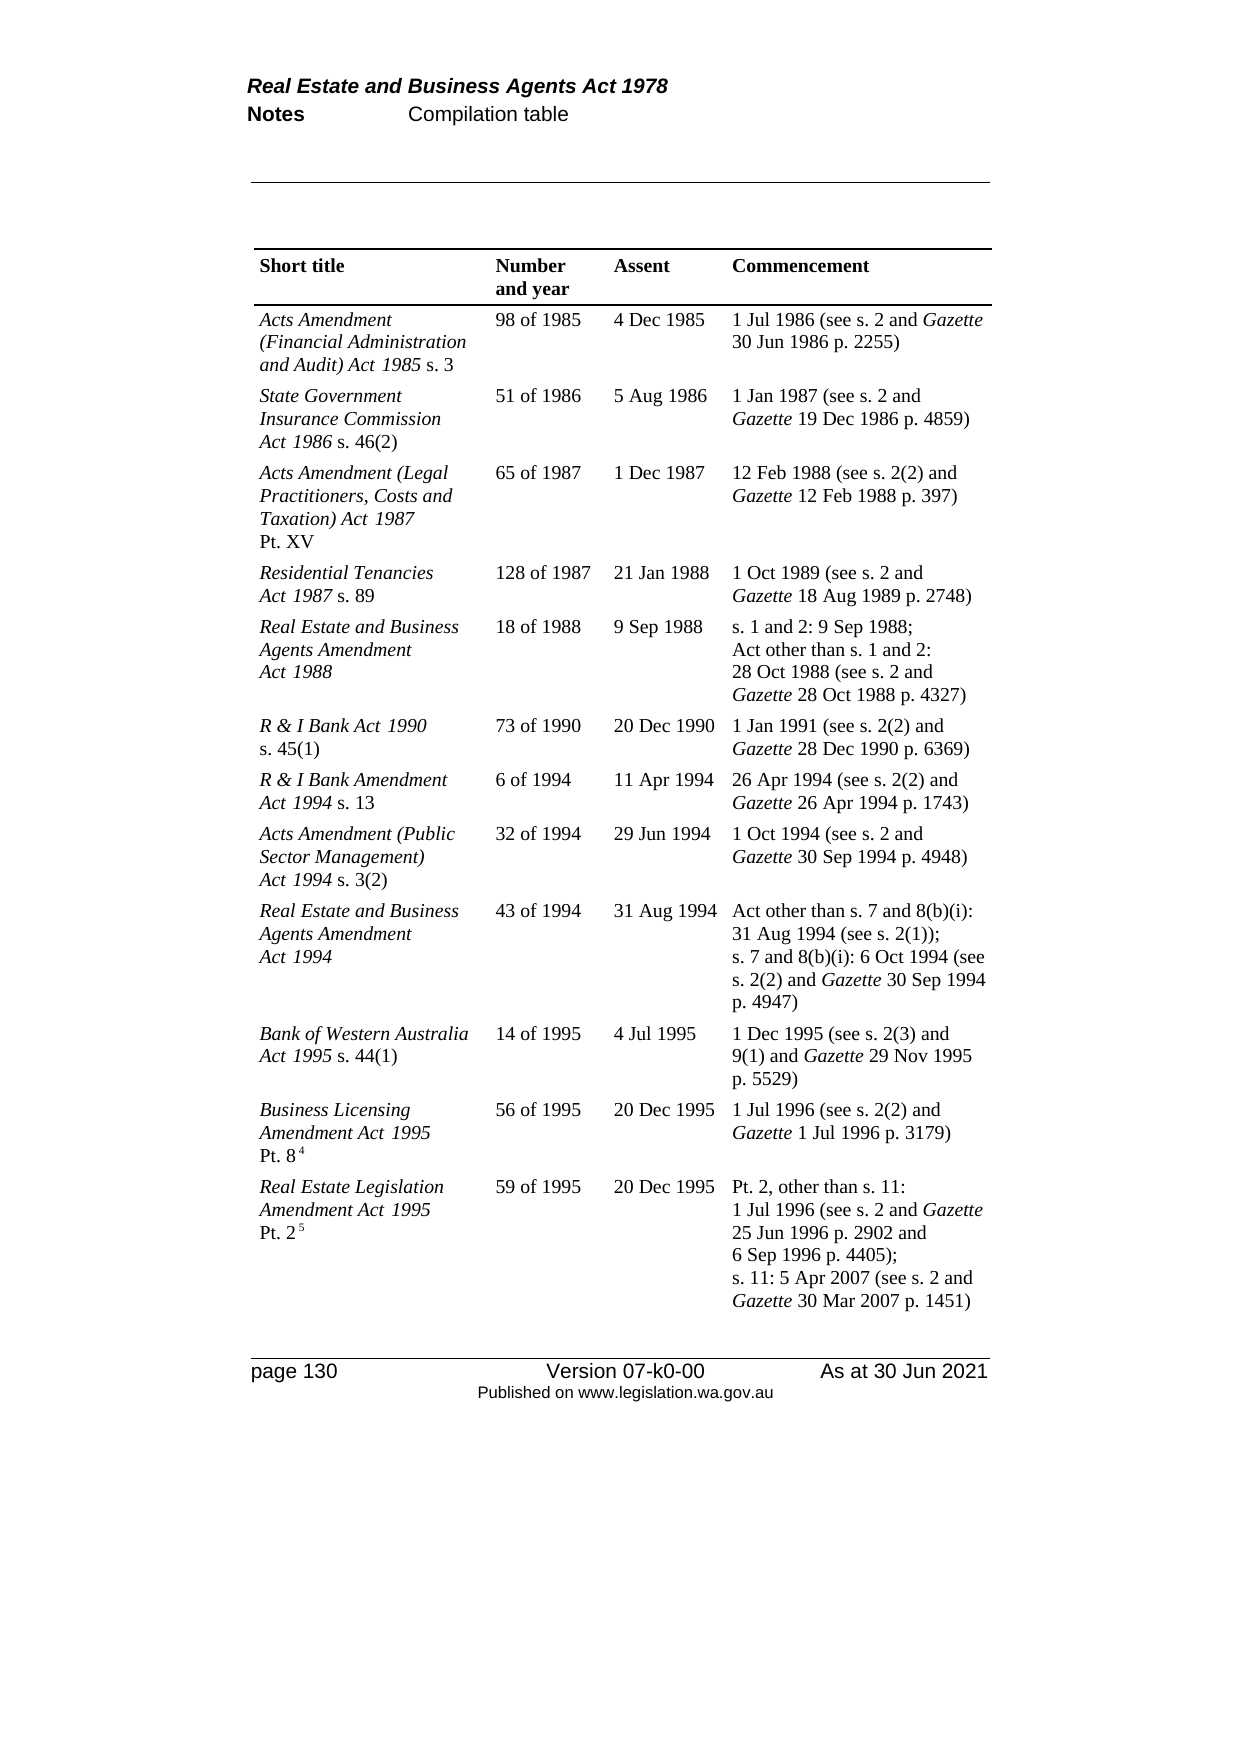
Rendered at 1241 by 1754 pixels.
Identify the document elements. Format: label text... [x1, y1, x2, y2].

table_cell 59 of 1995 [490, 1171, 608, 1316]
table_cell 1 Jan 1987 (see s. 2 and Gazette 19 Dec 1986 p. 4859) [726, 380, 992, 457]
table_cell State Government Insurance Commission Act 1986 s. 46(2) [254, 380, 489, 457]
table_header Commencement [726, 250, 992, 303]
table_cell 1 Jul 1986 (see s. 2 and Gazette 30 Jun 1986 p. 2255) [726, 306, 992, 380]
table_cell 1 Dec 1995 (see s. 2(3) and 9(1) and Gazette 29 Nov 1995 p. 5529) [726, 1017, 992, 1094]
table_cell 43 of 1994 [490, 895, 608, 1017]
table_cell 20 Dec 1995 [608, 1094, 726, 1171]
table_cell 1 Jan 1991 (see s. 2(2) and Gazette 28 Dec 1990 p. 6369) [726, 710, 992, 764]
table_cell 98 of 1985 [490, 306, 608, 380]
table_cell s. 1 and 2: 9 Sep 1988; Act other than s. 1 and 2: 28 Oct 1988 (see s. 2 and Gazette 28 Oct 1988 p. 4327) [726, 611, 992, 710]
table_cell 1 Oct 1989 (see s. 2 and Gazette 18 Aug 1989 p. 2748) [726, 557, 992, 611]
table_cell Bank of Western Australia Act 1995 s. 44(1) [254, 1017, 489, 1094]
table_cell 56 of 1995 [490, 1094, 608, 1171]
table_cell 1 Oct 1994 (see s. 2 and Gazette 30 Sep 1994 p. 4948) [726, 818, 992, 895]
table_cell 12 Feb 1988 (see s. 2(2) and Gazette 12 Feb 1988 p. 397) [726, 457, 992, 557]
table_cell 26 Apr 1994 (see s. 2(2) and Gazette 26 Apr 1994 p. 1743) [726, 764, 992, 818]
table_cell 29 Jun 1994 [608, 818, 726, 895]
table_cell Acts Amendment (Legal Practitioners, Costs and Taxation) Act 1987 Pt. XV [254, 457, 489, 557]
table_cell 51 of 1986 [490, 380, 608, 457]
table_cell Real Estate and Business Agents Amendment Act 1988 [254, 611, 489, 710]
table_cell 1 Dec 1987 [608, 457, 726, 557]
table_cell 11 Apr 1994 [608, 764, 726, 818]
table_cell 14 of 1995 [490, 1017, 608, 1094]
table_cell 20 Dec 1990 [608, 710, 726, 764]
table_cell 9 Sep 1988 [608, 611, 726, 710]
table_cell Acts Amendment (Financial Administration and Audit) Act 1985 s. 3 [254, 306, 489, 380]
table_cell 18 of 1988 [490, 611, 608, 710]
table_cell Residential Tenancies Act 1987 s. 89 [254, 557, 489, 611]
table_cell 5 Aug 1986 [608, 380, 726, 457]
table_cell 21 Jan 1988 [608, 557, 726, 611]
table_header Number and year [490, 250, 608, 303]
table_cell Business Licensing Amendment Act 1995 Pt. 8 4 [254, 1094, 489, 1171]
table_cell Pt. 2, other than s. 11: 1 Jul 1996 (see s. 2 and Gazette 25 Jun 1996 p. 2902 and 6 Sep 1996 p. 4405); s. 11: 5 Apr 2007 (see s. 2 and Gazette 30 Mar 2007 p. 1451) [726, 1171, 992, 1316]
table_cell Real Estate and Business Agents Amendment Act 1994 [254, 895, 489, 1017]
table_cell Acts Amendment (Public Sector Management) Act 1994 s. 3(2) [254, 818, 489, 895]
table_cell 6 of 1994 [490, 764, 608, 818]
table_header Assent [608, 250, 726, 303]
table_cell 31 Aug 1994 [608, 895, 726, 1017]
table_cell 65 of 1987 [490, 457, 608, 557]
table_cell 20 Dec 1995 [608, 1171, 726, 1316]
table_cell 73 of 1990 [490, 710, 608, 764]
table_cell 1 Jul 1996 (see s. 2(2) and Gazette 1 Jul 1996 p. 3179) [726, 1094, 992, 1171]
table_cell 128 of 1987 [490, 557, 608, 611]
table_cell 4 Jul 1995 [608, 1017, 726, 1094]
table_cell Real Estate Legislation Amendment Act 1995 Pt. 2 5 [254, 1171, 489, 1316]
table_cell Act other than s. 7 and 8(b)(i): 31 Aug 1994 (see s. 2(1)); s. 7 and 8(b)(i): 6 Oct 1994 (see s. 2(2) and Gazette 30 Sep 1994 p. 4947) [726, 895, 992, 1017]
table_cell R & I Bank Act 1990 s. 45(1) [254, 710, 489, 764]
table_cell 4 Dec 1985 [608, 306, 726, 380]
table_cell 32 of 1994 [490, 818, 608, 895]
table_cell R & I Bank Amendment Act 1994 s. 13 [254, 764, 489, 818]
table_header Short title [254, 250, 489, 303]
